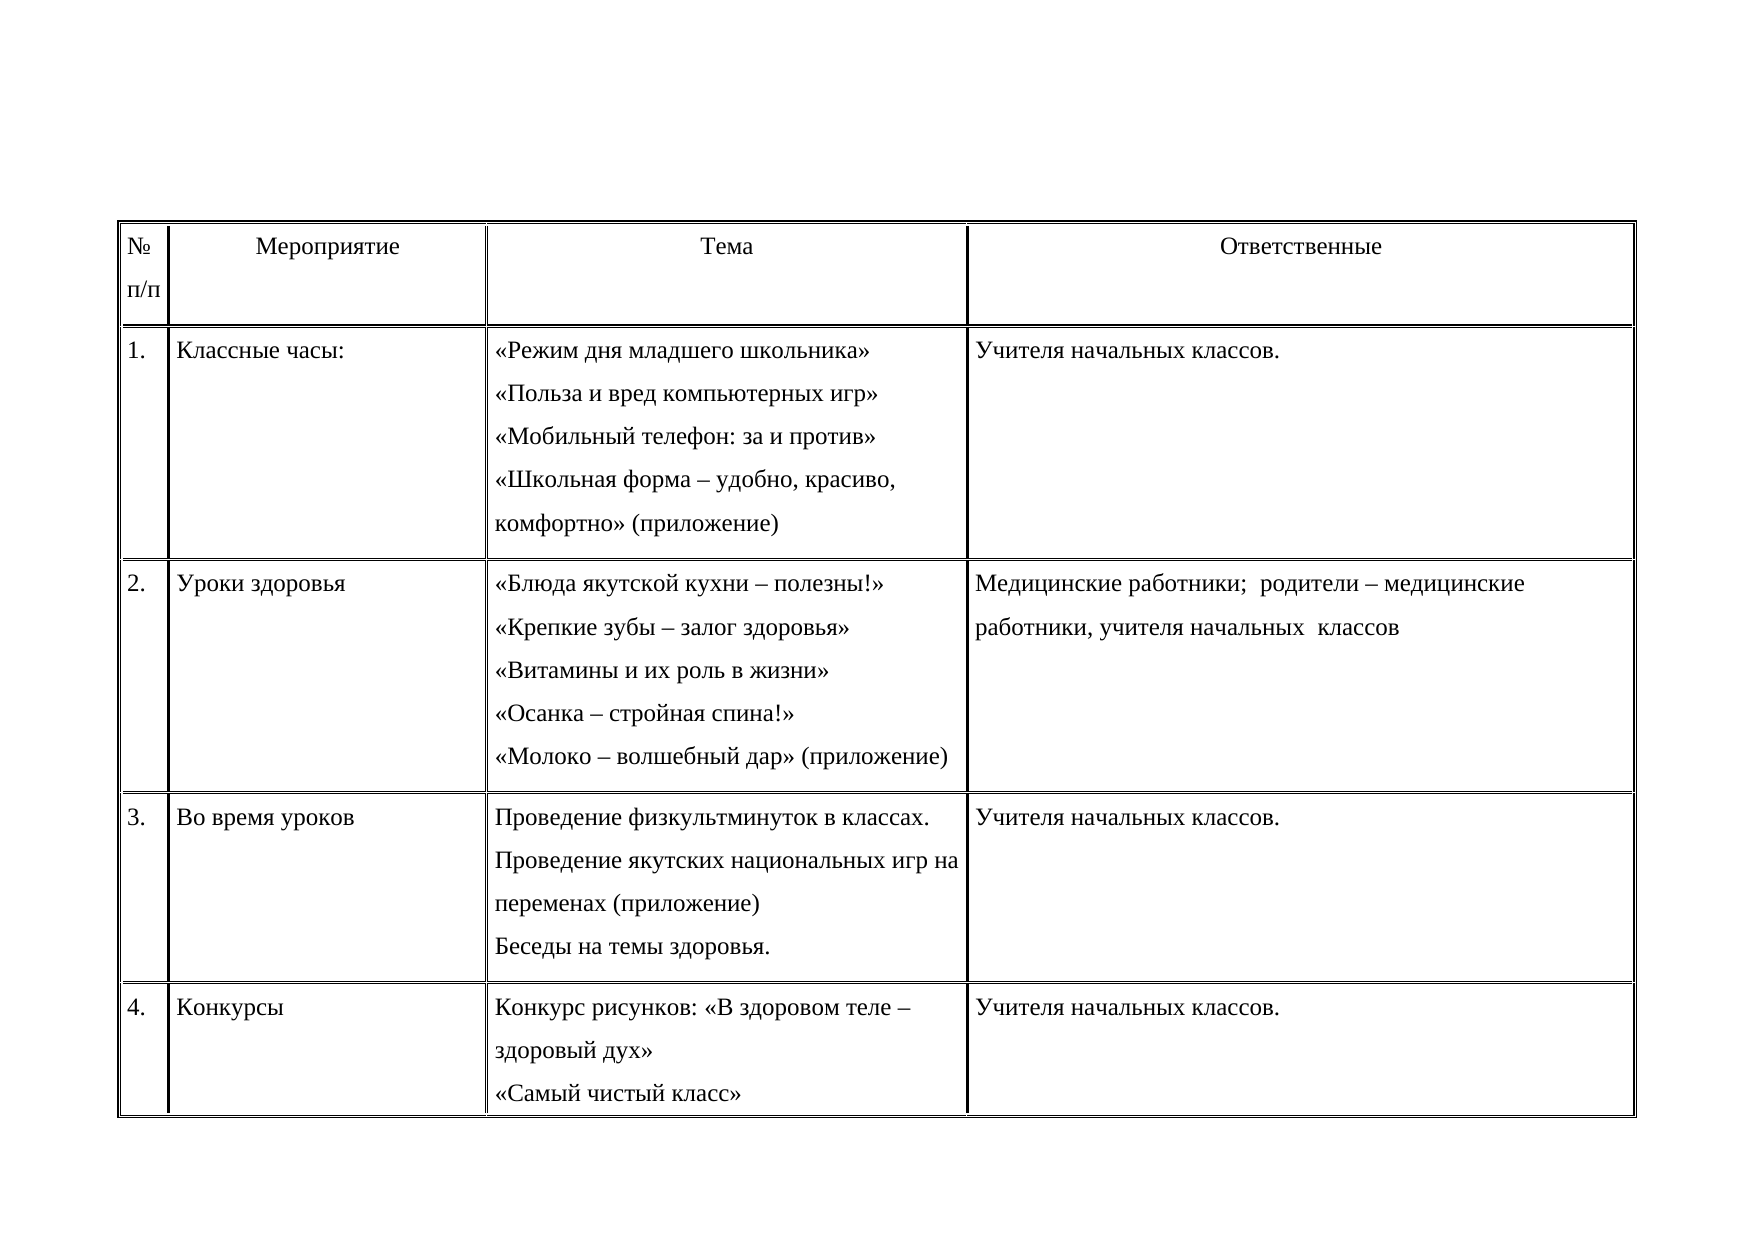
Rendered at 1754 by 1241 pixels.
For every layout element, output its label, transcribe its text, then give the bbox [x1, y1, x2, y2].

table_cell 2. [121, 558, 167, 791]
table_header Тема [487, 222, 967, 324]
table_cell Конкурсы [168, 984, 487, 1114]
table_header Ответственные [967, 224, 1633, 324]
table_header Мероприятие [168, 224, 487, 324]
table_cell 4. [119, 981, 168, 1114]
table_cell Во время уроков [170, 794, 485, 981]
table_cell Медицинские работники; родители – медицинские работники, учителя начальных классов [969, 558, 1634, 791]
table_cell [487, 984, 967, 1114]
table_cell Проведение физкультминуток в классах. Проведение якутских национальных игр на переменах (приложение) Беседы на темы здоровья. [488, 794, 966, 981]
table_cell Учителя начальных классов. [969, 324, 1634, 557]
table_cell 3. [119, 791, 168, 981]
table_cell Уроки здоровья [170, 561, 485, 791]
table_cell 1. [121, 324, 167, 557]
table_cell «Блюда якутской кухни – полезны!» «Крепкие зубы – залог здоровья» «Витамины и их роль в жизни» «Осанка – стройная спина!» «Молоко – волшебный дар» (приложение) [488, 561, 966, 791]
table_cell Учителя начальных классов. [967, 791, 1635, 981]
table_cell Классные часы: [170, 328, 485, 557]
table_cell «Режим дня младшего школьника» «Польза и вред компьютерных игр» «Мобильный телефон: за и против» «Школьная форма – удобно, красиво, комфортно» (приложение) [488, 328, 966, 557]
table_header № п/п [121, 224, 168, 324]
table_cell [967, 981, 1635, 1114]
